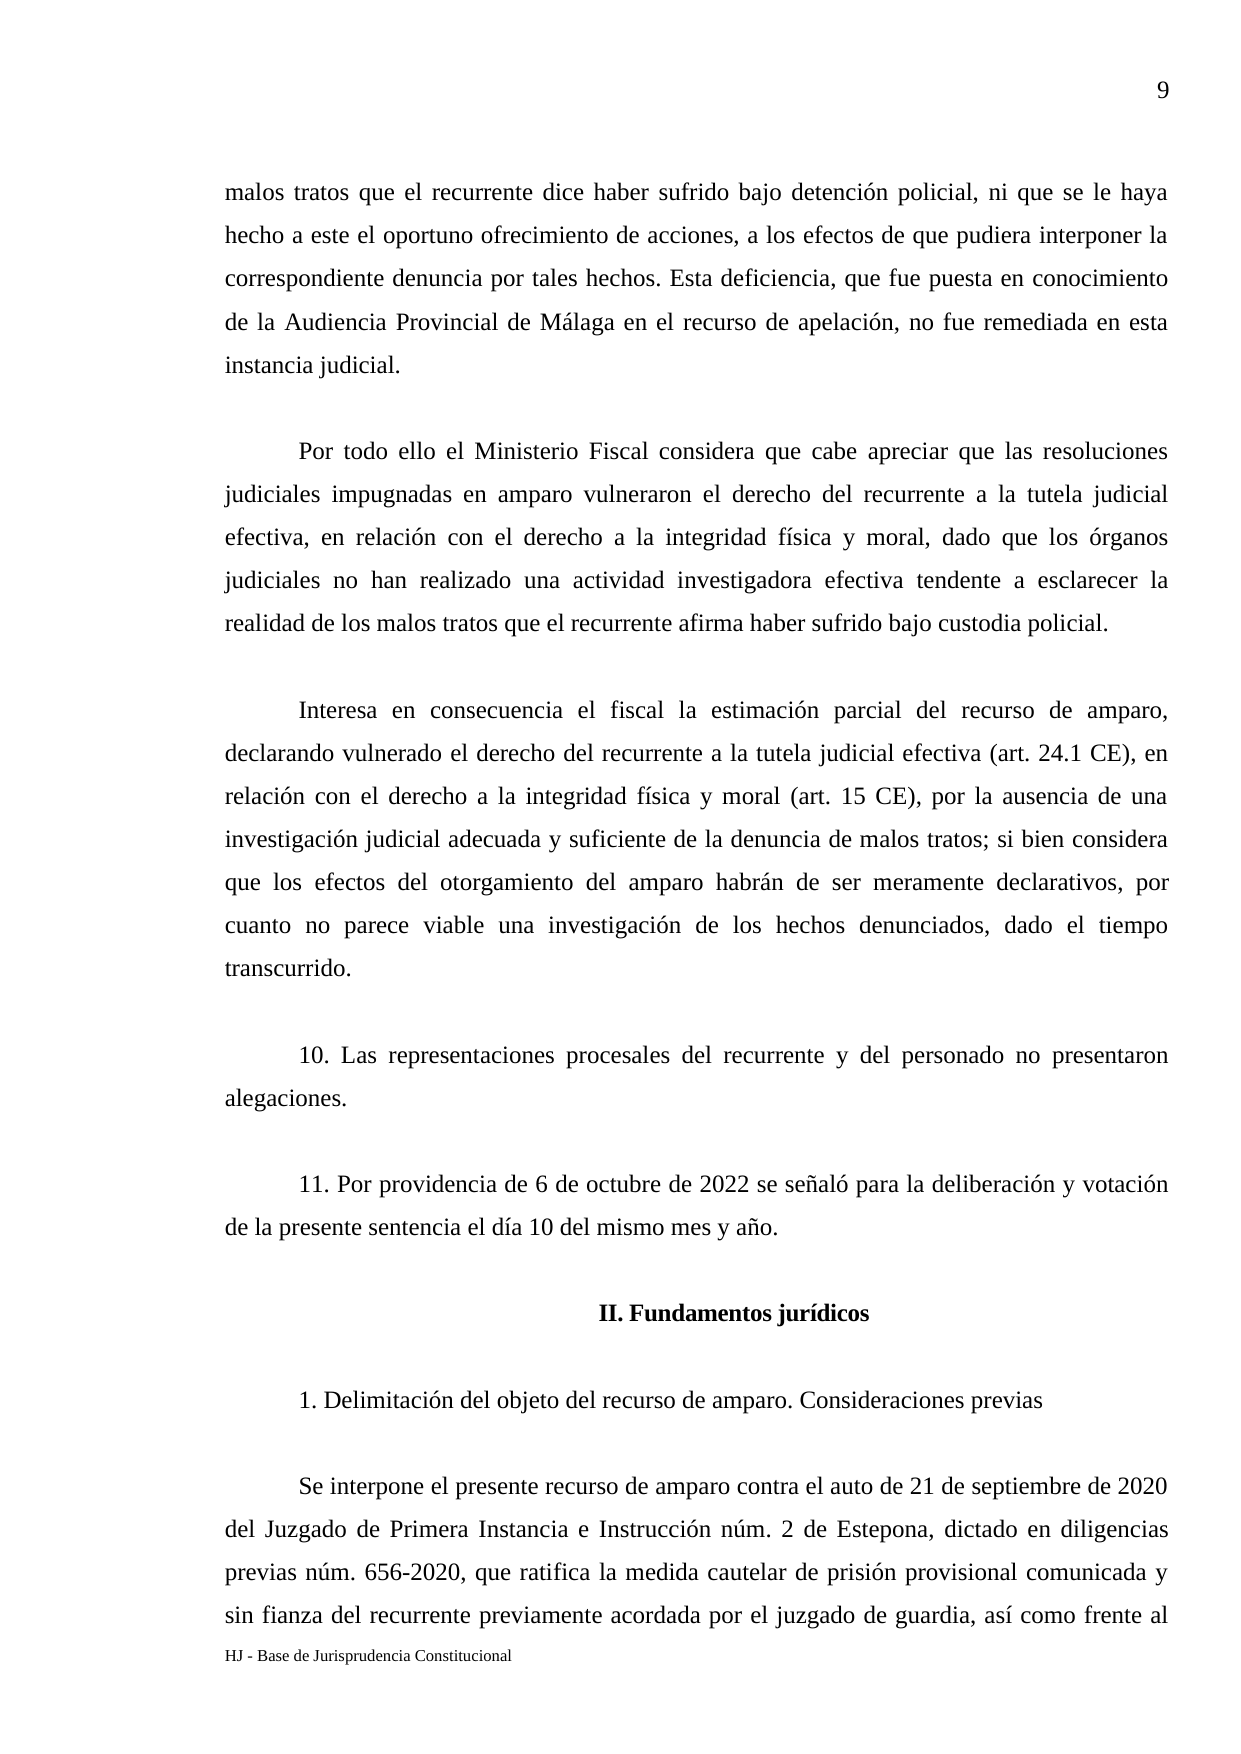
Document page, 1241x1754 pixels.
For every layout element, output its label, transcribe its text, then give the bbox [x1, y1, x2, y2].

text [224, 177, 1169, 378]
text Por todo ello el Ministerio Fiscal considera que cabe apreciar que las resoluciones judiciales impugnadas en amparo vulneraron el derecho del recurrente a la tutela judicial efectiva, en relación con el derecho a la integridad física y moral, dado que los órganos judiciales no han realizado una actividad investigadora efectiva tendente a esclarecer la realidad de los malos tratos que el recurrente afirma haber sufrido bajo custodia policial. [224, 436, 1169, 637]
text 1. Delimitación del objeto del recurso de amparo. Consideraciones previas [224, 1385, 1169, 1413]
text 11. Por providencia de 6 de octubre de 2022 se señaló para la deliberación y votación de la presente sentencia el día 10 del mismo mes y año. [224, 1169, 1169, 1241]
text Interesa en consecuencia el fiscal la estimación parcial del recurso de amparo, declarando vulnerado el derecho del recurrente a la tutela judicial efectiva (art. 24.1 CE), en relación con el derecho a la integridad física y moral (art. 15 CE), por la ausencia de una investigación judicial adecuada y suficiente de la denuncia de malos tratos; si bien considera que los efectos del otorgamiento del amparo habrán de ser meramente declarativos, por cuanto no parece viable una investigación de los hechos denunciados, dado el tiempo transcurrido. [224, 695, 1169, 982]
text 10. Las representaciones procesales del recurrente y del personado no presentaron alegaciones. [224, 1040, 1169, 1112]
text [224, 1471, 1169, 1629]
subtitle II. Fundamentos jurídicos [224, 1298, 1169, 1327]
